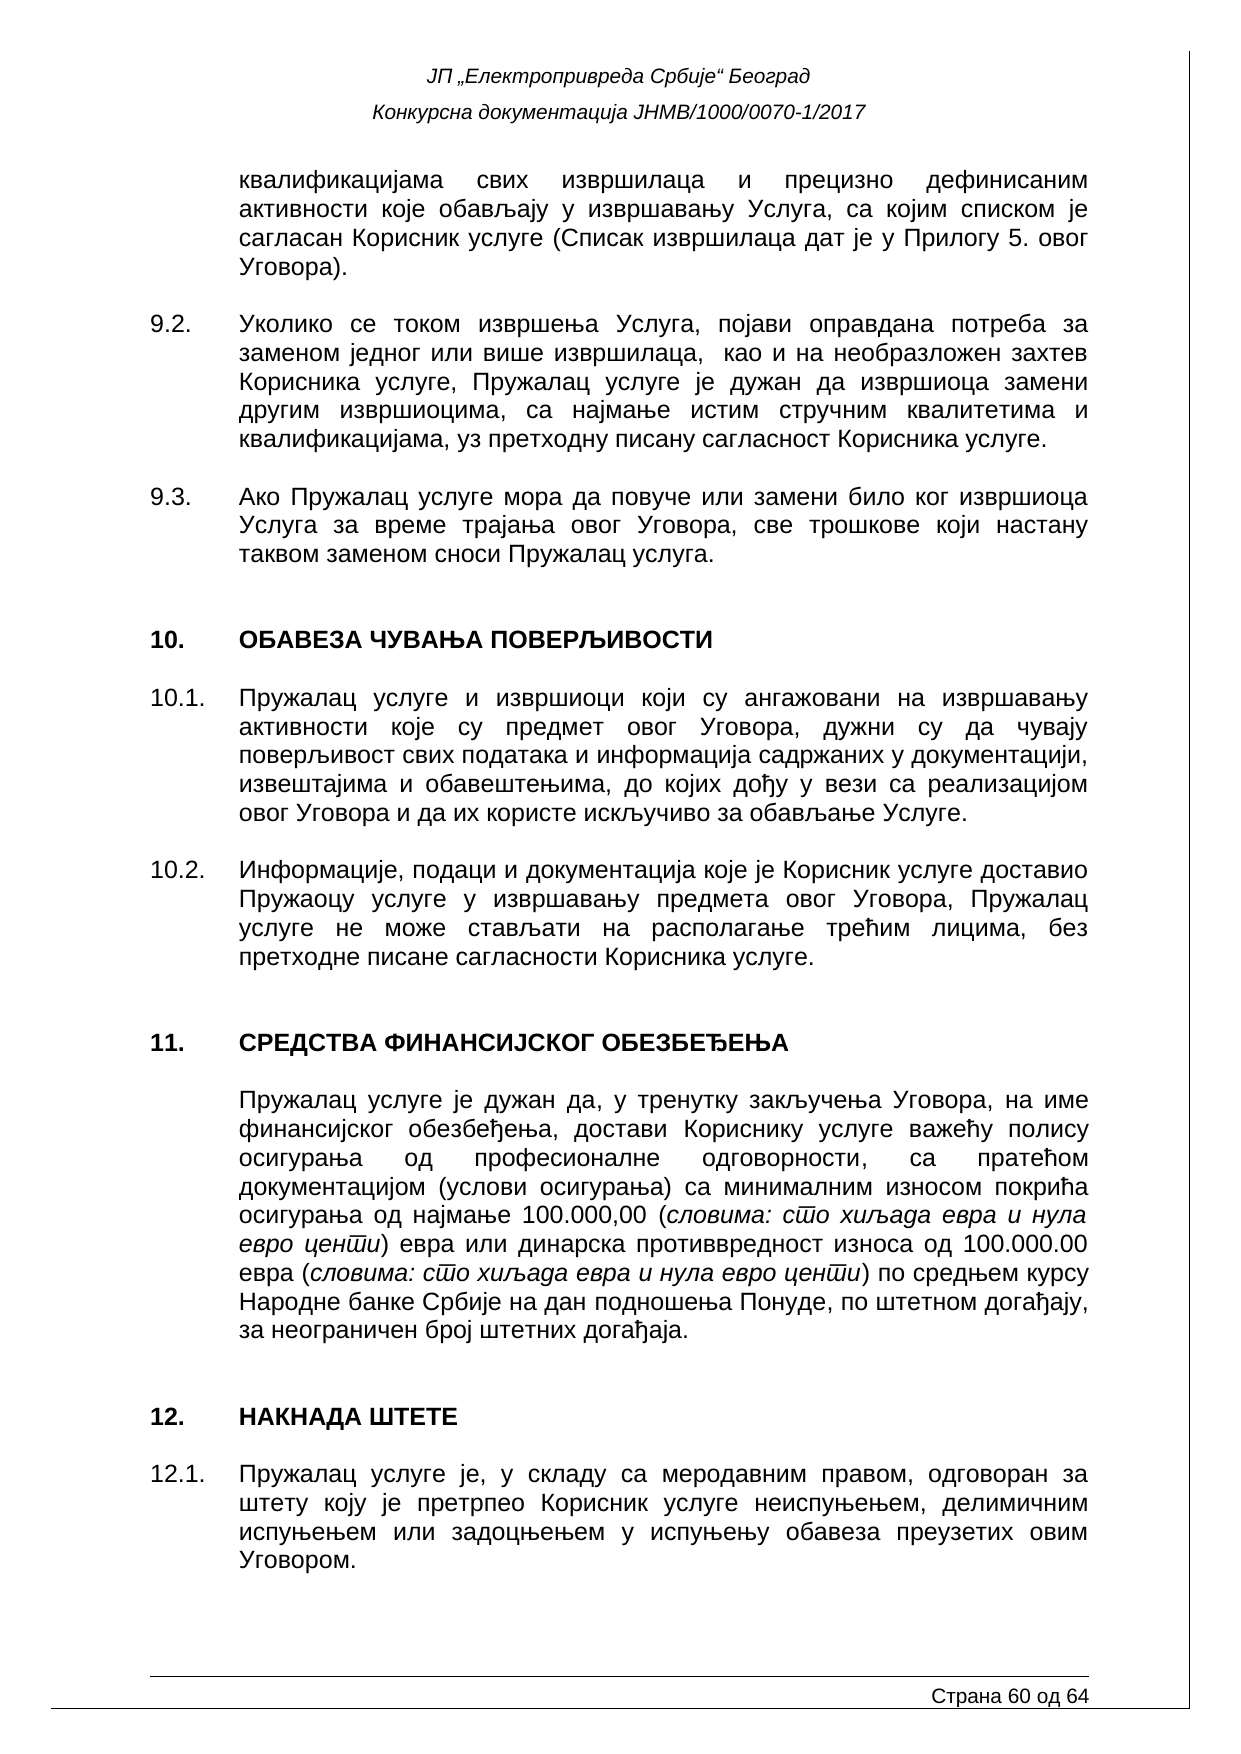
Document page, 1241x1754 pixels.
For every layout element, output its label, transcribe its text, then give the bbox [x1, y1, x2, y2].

list НАКНАДА ШТЕТЕ [150, 1402, 1089, 1430]
list Пружалац услуге је, у складу са меродавним правом, одговоран за штету коју је претрпео Корисник услуге неиспуњењем, делимичним испуњењем или задоцњењем у испуњењу обавеза преузетих овим Уговором. [150, 1459, 1089, 1574]
list Уколико се током извршења Услуга, појави оправдана потреба за заменом једног или више извршилаца, као и на необразложен захтев Корисника услуге, Пружалац услуге је дужан да извршиоца замени другим извршиоцима, са најмање истим стручним квалитетима и квалификацијама, уз претходну писану сагласност Корисника услуге. [150, 309, 1089, 453]
list Пружалац услуге је дужан да, у тренутку закључења Уговора, на име финансијског обезбеђења, достави Кориснику услуге важећу полису осигурања од професионалне одговорности, са пратећом документацијом (услови осигурања) са минималним износом покрића осигурања од најмање 100.000,00 (словима: сто хиљада евра и нула евро центи) евра или динарскa противвредност износа од 100.000.00 евра (словима: сто хиљада евра и нула евро центи) по средњем курсу Народне банке Србије на дан подношења Понуде, по штетном догађају, за неограничен број штетних догађаја. [239, 1085, 1089, 1344]
list СРЕДСТВА ФИНАНСИЈСКОГ ОБЕЗБЕЂЕЊА [150, 1028, 1089, 1057]
list Пружалац услуге и извршиоци који су ангажовани на извршавању активности које су предмет овог Уговора, дужни су да чувају поверљивост свих података и информација садржаних у документацији, извештајима и обавештењима, до којих дођу у вези са реализацијом овог Уговора и да их користе искључиво за обављање Услуге. [150, 683, 1089, 827]
list Информације, подаци и документација које је Корисник услуге доставио Пружаоцу услуге у извршавању предмета овог Уговора, Пружалац услуге не може стављати на располагање трећим лицима, без претходне писане сагласности Корисника услуге. [150, 855, 1089, 970]
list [150, 165, 1089, 280]
list ОБАВЕЗА ЧУВАЊА ПОВЕРЉИВОСТИ [150, 625, 1089, 654]
list Ако Пружалац услуге мора да повуче или замени било ког извршиоца Услуга за време трајања овог Уговора, све трошкове који настану таквом заменом сноси Пружалац услуга. [150, 482, 1089, 568]
